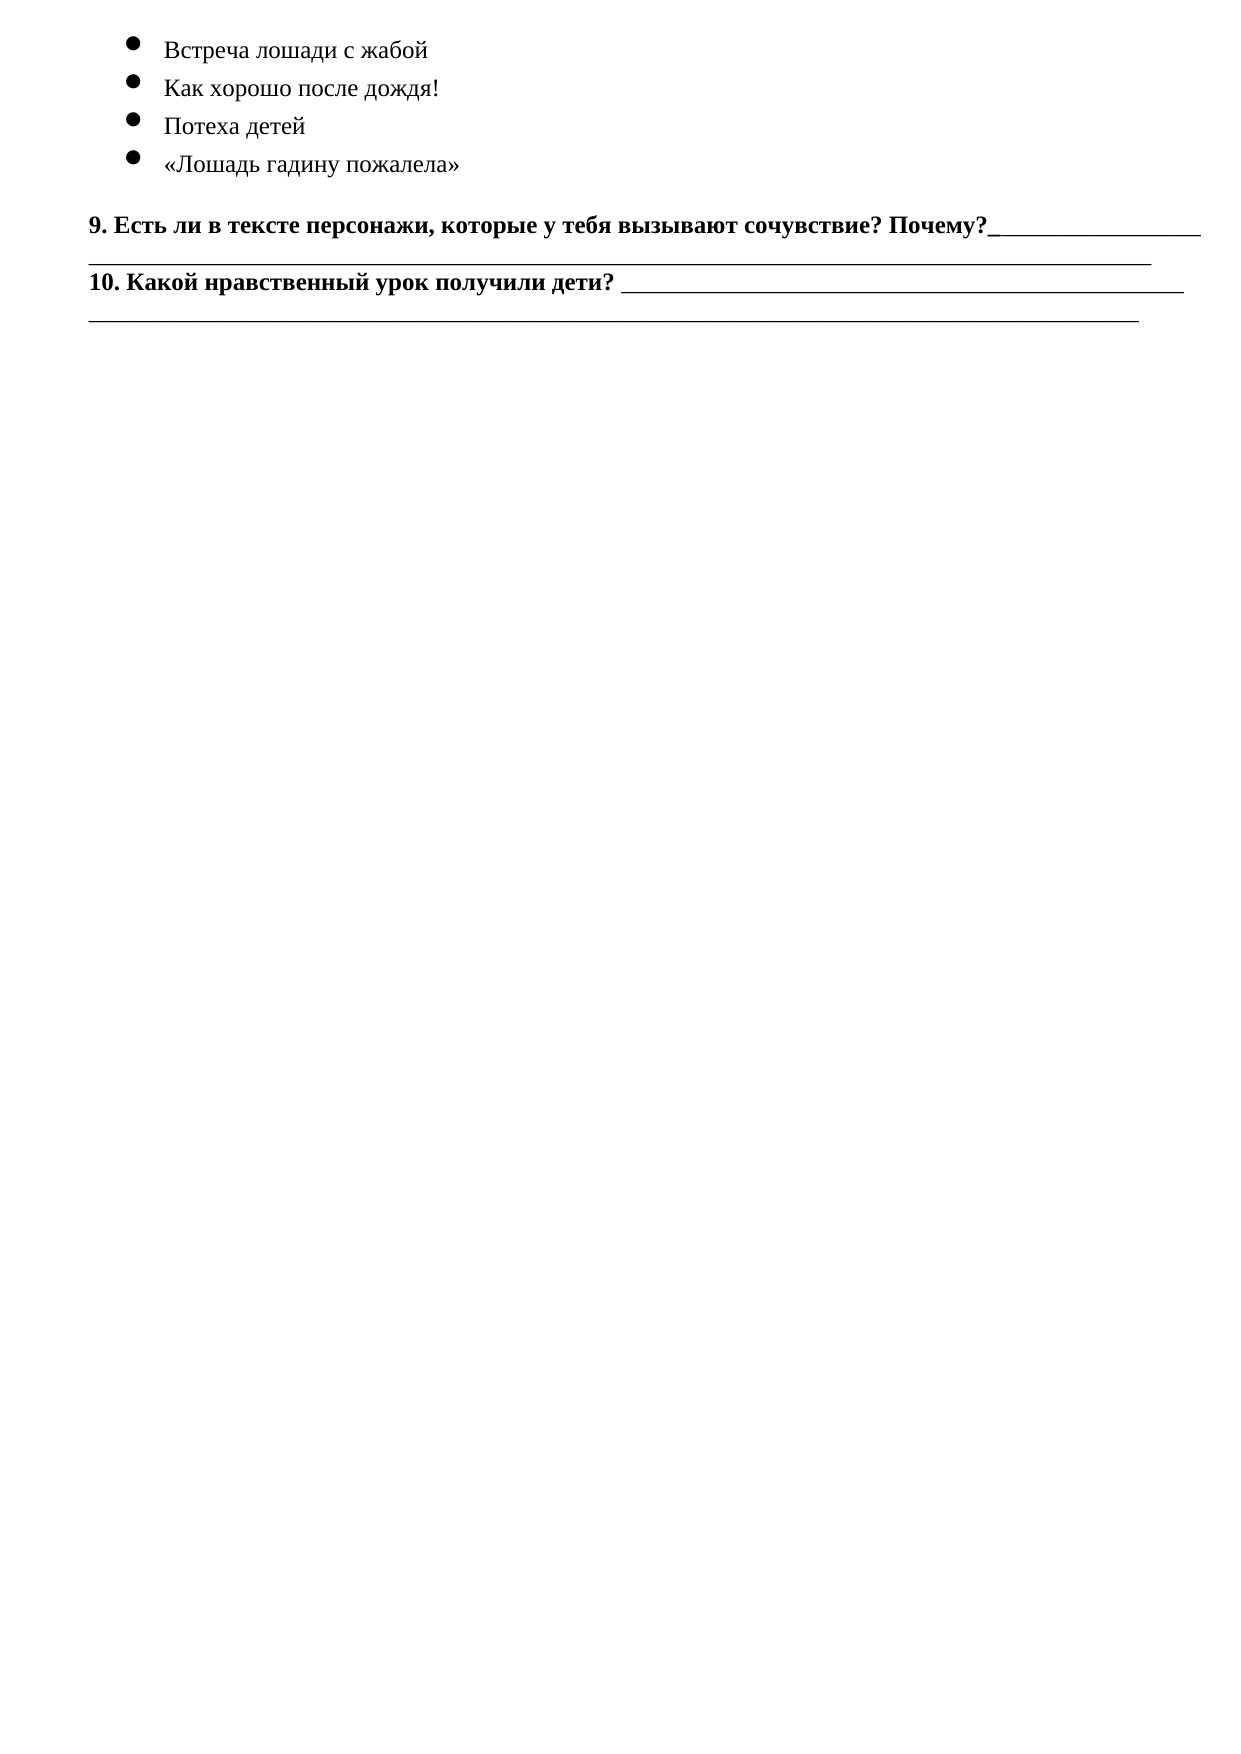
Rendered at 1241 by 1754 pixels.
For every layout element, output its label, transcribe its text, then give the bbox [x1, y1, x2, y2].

text 10. Какой нравственный урок получили дети? _____________________________________________ [89, 267, 1211, 296]
text 9. Есть ли в тексте персонажи, которые у тебя вызывают сочувствие? Почему?_________________ [89, 210, 1211, 239]
list «Лошадь гадину пожалела» [126, 143, 1211, 181]
list Потеха детей [126, 105, 1211, 143]
list Как хорошо после дождя! [126, 67, 1211, 105]
list Встреча лошади с жабой [126, 29, 1211, 67]
text _____________________________________________________________________________________ [89, 239, 1211, 267]
text ____________________________________________________________________________________ [89, 296, 1211, 325]
